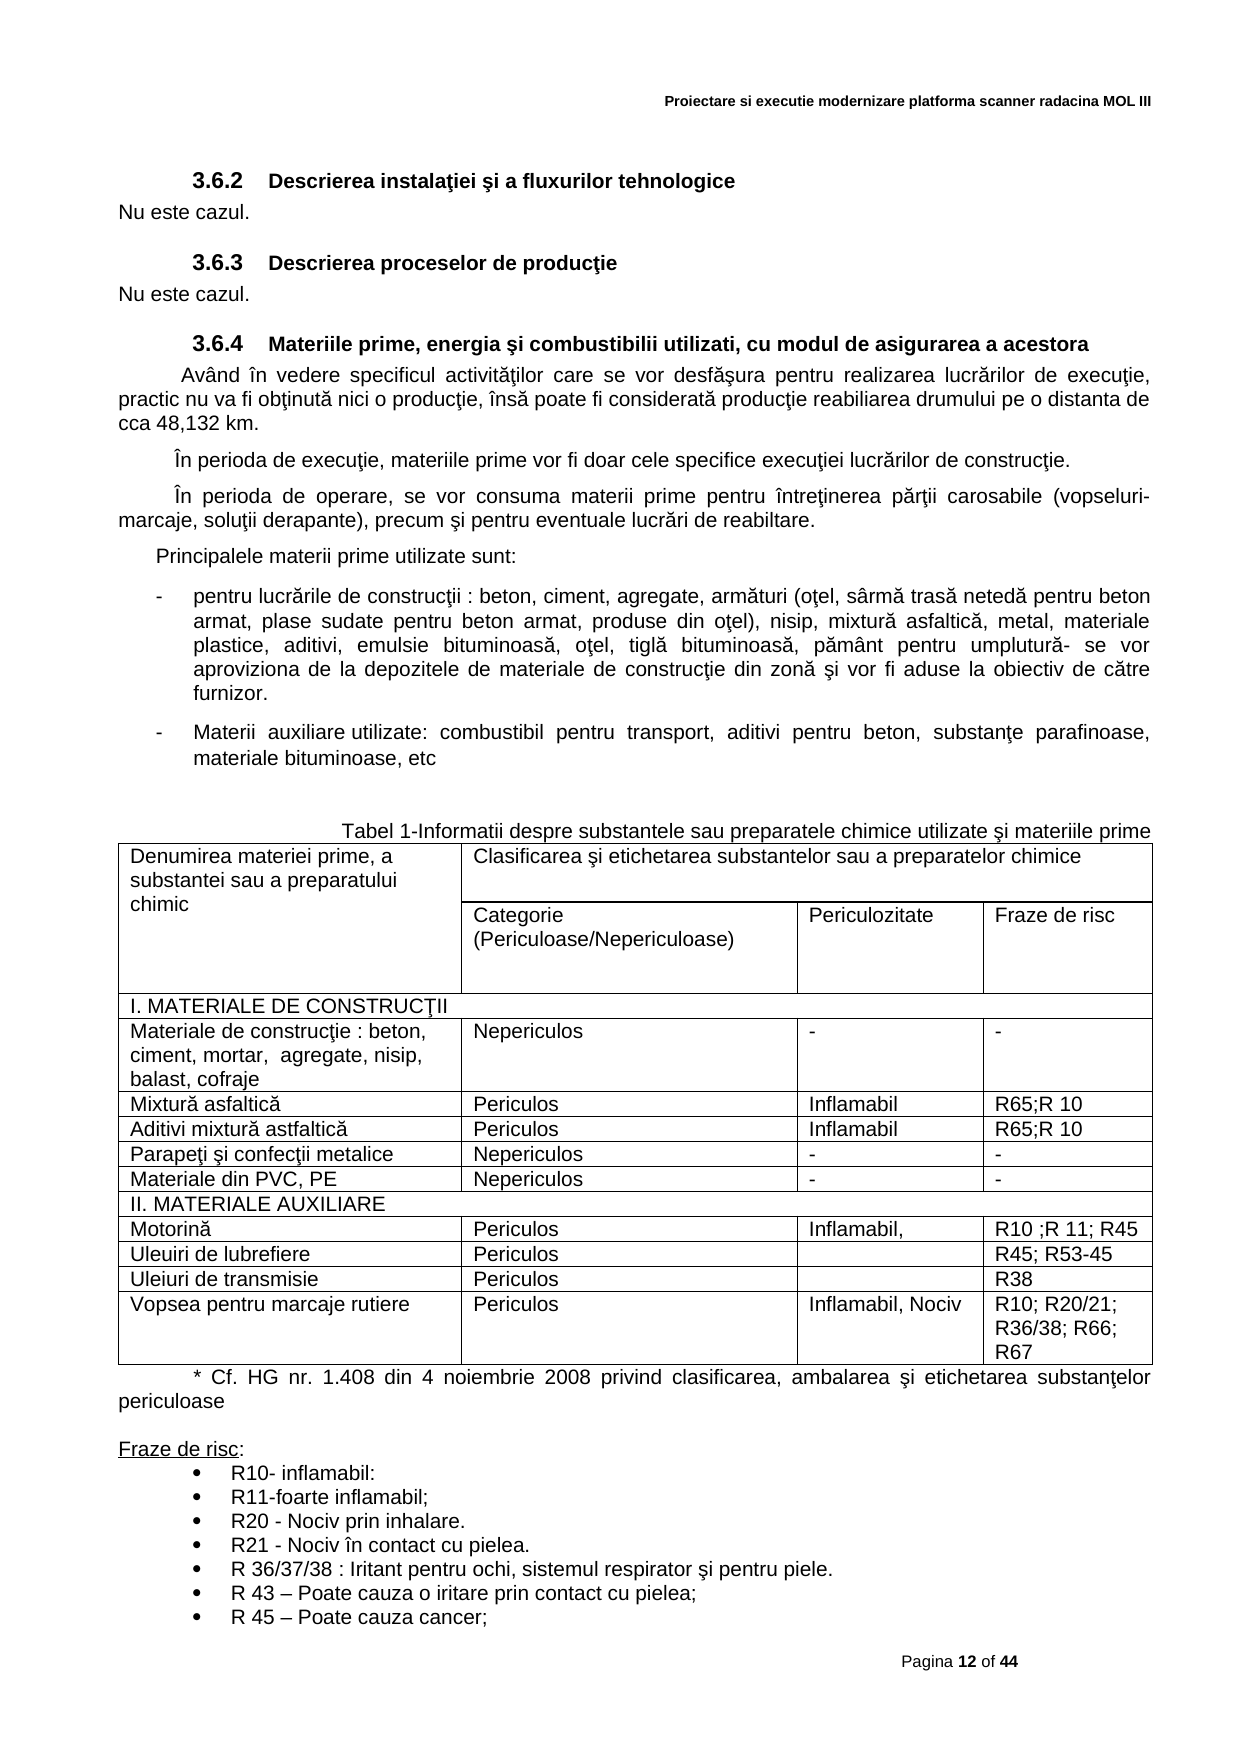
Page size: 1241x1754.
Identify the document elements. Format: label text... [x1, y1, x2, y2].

text Tabel 1-Informatii despre substantele sau preparatele chimice utilizate şi materiile prime [118, 819, 1152, 843]
table_cell R45; R53-45 [984, 1242, 1152, 1266]
table_cell - [984, 1142, 1152, 1166]
table_cell Inflamabil, Nociv [798, 1292, 983, 1363]
text Principalele materii prime utilizate sunt: [99, 544, 1152, 568]
table_cell I. MATERIALE DE CONSTRUCŢII [119, 994, 1152, 1018]
table_cell Motorină [119, 1217, 461, 1241]
text Nu este cazul. [118, 200, 1152, 224]
table_cell Vopsea pentru marcaje rutiere [119, 1292, 461, 1363]
table_cell Parapeţi şi confecţii metalice [119, 1142, 461, 1166]
text Nu este cazul. [118, 281, 1152, 305]
table_cell R38 [984, 1267, 1152, 1291]
subtitle Materiile prime, energia şi combustibilii utilizati, cu modul de asigurarea a acestora [192, 330, 1152, 357]
table_cell Periculos [462, 1092, 797, 1116]
table_cell R10 ;R 11; R45 [984, 1217, 1152, 1241]
table_cell Periculozitate [798, 903, 983, 993]
table_cell Periculos [462, 1292, 797, 1363]
table_cell Periculos [462, 1242, 797, 1266]
table_cell - [798, 1019, 983, 1091]
table_cell [798, 1242, 983, 1266]
text Fraze de risc: [118, 1436, 1152, 1460]
list R 43 – Poate cauza o iritare prin contact cu pielea; [193, 1581, 1152, 1605]
text În perioda de operare, se vor consuma materii prime pentru întreţinerea părţii carosabile (vopseluri-marcaje, soluţii derapante), precum şi pentru eventuale lucrări de reabiltare. [118, 484, 1152, 532]
table_cell - [798, 1167, 983, 1191]
list R 36/37/38 : Iritant pentru ochi, sistemul respirator şi pentru piele. [193, 1557, 1152, 1581]
list pentru lucrările de construcţii : beton, ciment, agregate, armături (oţel, sârmă trasă netedă pentru beton armat, plase sudate pentru beton armat, produse din oţel), nisip, mixtură asfaltică, metal, materiale plastice, aditivi, emulsie bituminoasă, oţel, tiglă bituminoasă, pământ pentru umplutură- se vor aproviziona de la depozitele de materiale de construcţie din zonă şi vor fi aduse la obiectiv de către furnizor. [156, 581, 1152, 705]
table_cell Categorie (Periculoase/Nepericuloase) [462, 903, 797, 993]
table_cell - [984, 1019, 1152, 1091]
list R21 - Nociv în contact cu pielea. [193, 1533, 1152, 1557]
table_cell Inflamabil [798, 1092, 983, 1116]
table_cell - [798, 1142, 983, 1166]
table_cell Inflamabil [798, 1117, 983, 1141]
table_cell - [984, 1167, 1152, 1191]
table_cell Inflamabil, [798, 1217, 983, 1241]
subtitle Descrierea instalaţiei şi a fluxurilor tehnologice [192, 167, 1152, 194]
table_cell Fraze de risc [984, 903, 1152, 993]
table_cell Mixtură asfaltică [119, 1092, 461, 1116]
table_header Denumirea materiei prime, a substantei sau a preparatului chimic [119, 844, 461, 993]
table_cell Nepericulos [462, 1142, 797, 1166]
table_cell Nepericulos [462, 1167, 797, 1191]
text Având în vedere specificul activităţilor care se vor desfăşura pentru realizarea lucrărilor de execuţie, practic nu va fi obţinută nici o producţie, însă poate fi considerată producţie reabiliarea drumului pe o distanta de cca 48,132 km. [118, 363, 1152, 435]
table_cell [798, 1267, 983, 1291]
table_header Clasificarea şi etichetarea substantelor sau a preparatelor chimice [462, 844, 1152, 901]
list Materii auxiliare utilizate: combustibil pentru transport, aditivi pentru beton, substanţe parafinoase, materiale bituminoase, etc [156, 717, 1152, 770]
table_cell Periculos [462, 1217, 797, 1241]
table_cell Aditivi mixtură astfaltică [119, 1117, 461, 1141]
table_cell R10; R20/21; R36/38; R66; R67 [984, 1292, 1152, 1363]
table_cell R65;R 10 [984, 1092, 1152, 1116]
list R11-foarte inflamabil; [193, 1484, 1152, 1508]
subtitle Descrierea proceselor de producţie [192, 249, 1152, 275]
table_cell Nepericulos [462, 1019, 797, 1091]
table_cell Materiale de construcţie : beton, ciment, mortar, agregate, nisip, balast, cofraje [119, 1019, 461, 1091]
list R20 - Nociv prin inhalare. [193, 1508, 1152, 1533]
text * Cf. HG nr. 1.408 din 4 noiembrie 2008 privind clasificarea, ambalarea şi etichetarea substanţelor periculoase [118, 1365, 1152, 1412]
table_cell Periculos [462, 1117, 797, 1141]
table_cell Periculos [462, 1267, 797, 1291]
text În perioda de execuţie, materiile prime vor fi doar cele specifice execuţiei lucrărilor de construcţie. [118, 447, 1152, 471]
table_cell Materiale din PVC, PE [119, 1167, 461, 1191]
table_cell Uleuiri de lubrefiere [119, 1242, 461, 1266]
list R10- inflamabil: [193, 1460, 1152, 1484]
table_cell II. MATERIALE AUXILIARE [119, 1192, 1152, 1216]
table_cell R65;R 10 [984, 1117, 1152, 1141]
list R 45 – Poate cauza cancer; [193, 1605, 1152, 1629]
table_cell Uleiuri de transmisie [119, 1267, 461, 1291]
